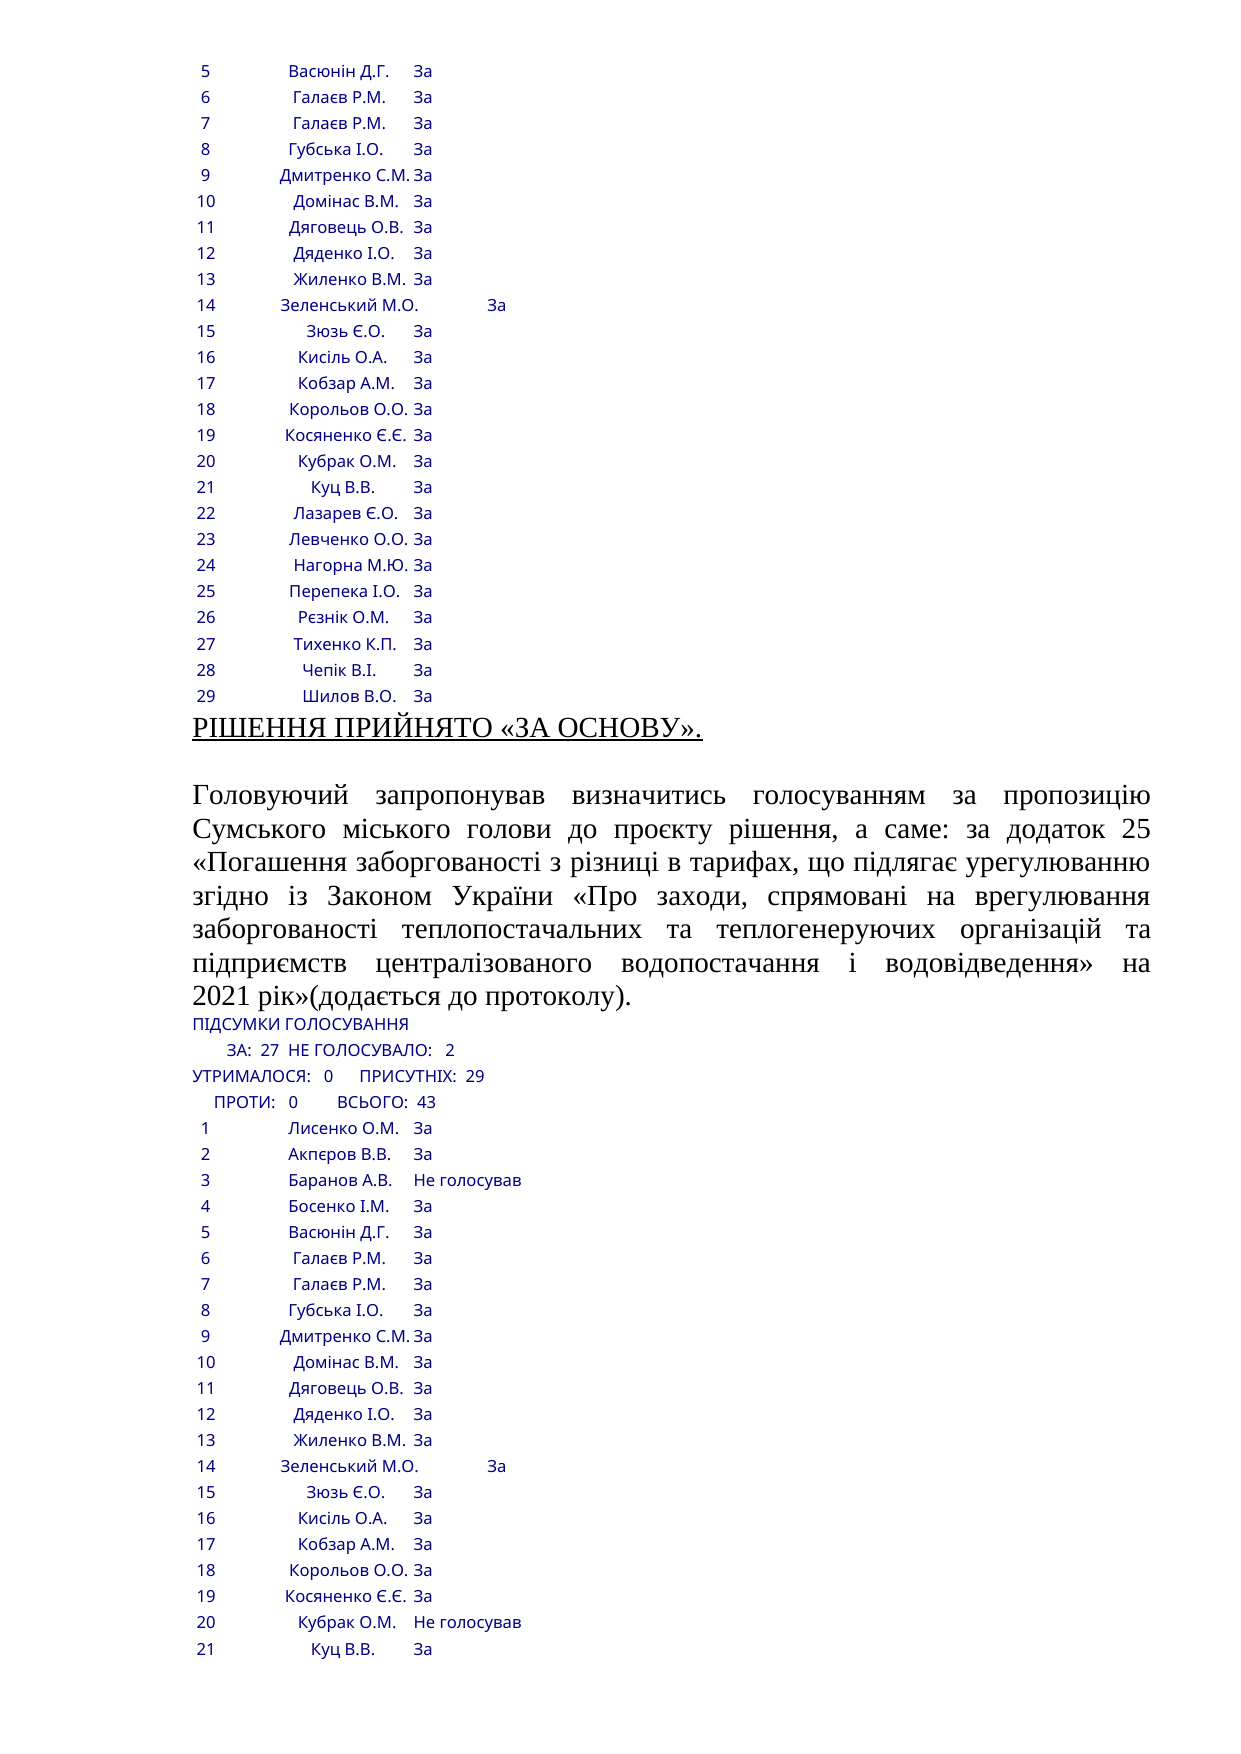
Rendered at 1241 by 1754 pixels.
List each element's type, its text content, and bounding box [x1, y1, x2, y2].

text 8 Губська І.О. За [192, 1298, 1152, 1321]
text 10 Домінас В.М. За [192, 1351, 1152, 1373]
text 11 Дяговець О.В. За [192, 1377, 1152, 1399]
text 5 Васюнін Д.Г. За [192, 1220, 1152, 1243]
text ЗА: 27 НЕ ГОЛОСУВАЛО: 2 [192, 1038, 1152, 1061]
text 13 Жиленко В.М. За [192, 1429, 1152, 1451]
text 10 Домінас В.М. За [192, 189, 1152, 212]
text 17 Кобзар А.М. За [192, 1533, 1152, 1556]
text 4 Босенко І.М. За [192, 1194, 1152, 1217]
text 14 Зеленський М.О. За [192, 1455, 1152, 1477]
text 21 Куц В.В. За [192, 476, 1152, 498]
text 15 Зюзь Є.О. За [192, 319, 1152, 342]
text 14 Зеленський М.О. За [192, 293, 1152, 316]
text 19 Косяненко Є.Є. За [192, 1585, 1152, 1608]
text 7 Галаєв Р.М. За [192, 111, 1152, 134]
text ПІДСУМКИ ГОЛОСУВАННЯ [192, 1012, 1152, 1035]
text 18 Корольов О.О. За [192, 398, 1152, 420]
text Головуючий запропонував визначитись голосуванням за пропозицію Сумського міського голови до проєкту рішення, а саме: за додаток 25 «Погашення заборгованості з різниці в тарифах, що підлягає урегулюванню згідно із Законом України «Про заходи, спрямовані на врегулювання заборгованості теплопостачальних та теплогенеруючих організацій та підприємств централізованого водопостачання і водовідведення» на 2021 рік»(додається до протоколу). [192, 777, 1152, 1012]
text 20 Кубрак О.М. За [192, 450, 1152, 472]
text 7 Галаєв Р.М. За [192, 1272, 1152, 1295]
text 9 Дмитренко С.М. За [192, 163, 1152, 186]
text УТРИМАЛОСЯ: 0 ПРИСУТНІХ: 29 [192, 1064, 1152, 1087]
text 25 Перепека І.О. За [192, 580, 1152, 603]
text 15 Зюзь Є.О. За [192, 1481, 1152, 1503]
text 26 Рєзнік О.М. За [192, 606, 1152, 629]
text 12 Дяденко І.О. За [192, 241, 1152, 264]
text 29 Шилов В.О. За [192, 684, 1152, 707]
text РІШЕННЯ ПРИЙНЯТО «ЗА ОСНОВУ». [192, 710, 1152, 744]
text 28 Чепік В.І. За [192, 658, 1152, 681]
text 9 Дмитренко С.М. За [192, 1324, 1152, 1347]
text 2 Акпєров В.В. За [192, 1142, 1152, 1165]
text 16 Кисіль О.А. За [192, 346, 1152, 368]
text 13 Жиленко В.М. За [192, 267, 1152, 290]
text 6 Галаєв Р.М. За [192, 1246, 1152, 1269]
text 21 Куц В.В. За [192, 1637, 1152, 1660]
text 3 Баранов А.В. Не голосував [192, 1168, 1152, 1191]
text 1 Лисенко О.М. За [192, 1116, 1152, 1139]
text 18 Корольов О.О. За [192, 1559, 1152, 1582]
text 27 Тихенко К.П. За [192, 632, 1152, 655]
text 16 Кисіль О.А. За [192, 1507, 1152, 1529]
text 6 Галаєв Р.М. За [192, 85, 1152, 108]
text 5 Васюнін Д.Г. За [192, 59, 1152, 82]
text 24 Нагорна М.Ю. За [192, 554, 1152, 577]
text 20 Кубрак О.М. Не голосував [192, 1611, 1152, 1634]
text ПРОТИ: 0 ВСЬОГО: 43 [192, 1090, 1152, 1113]
text 12 Дяденко І.О. За [192, 1403, 1152, 1425]
text 11 Дяговець О.В. За [192, 215, 1152, 238]
text 8 Губська І.О. За [192, 137, 1152, 160]
text 23 Левченко О.О. За [192, 528, 1152, 551]
text 22 Лазарев Є.О. За [192, 502, 1152, 524]
text 19 Косяненко Є.Є. За [192, 424, 1152, 446]
text 17 Кобзар А.М. За [192, 372, 1152, 394]
